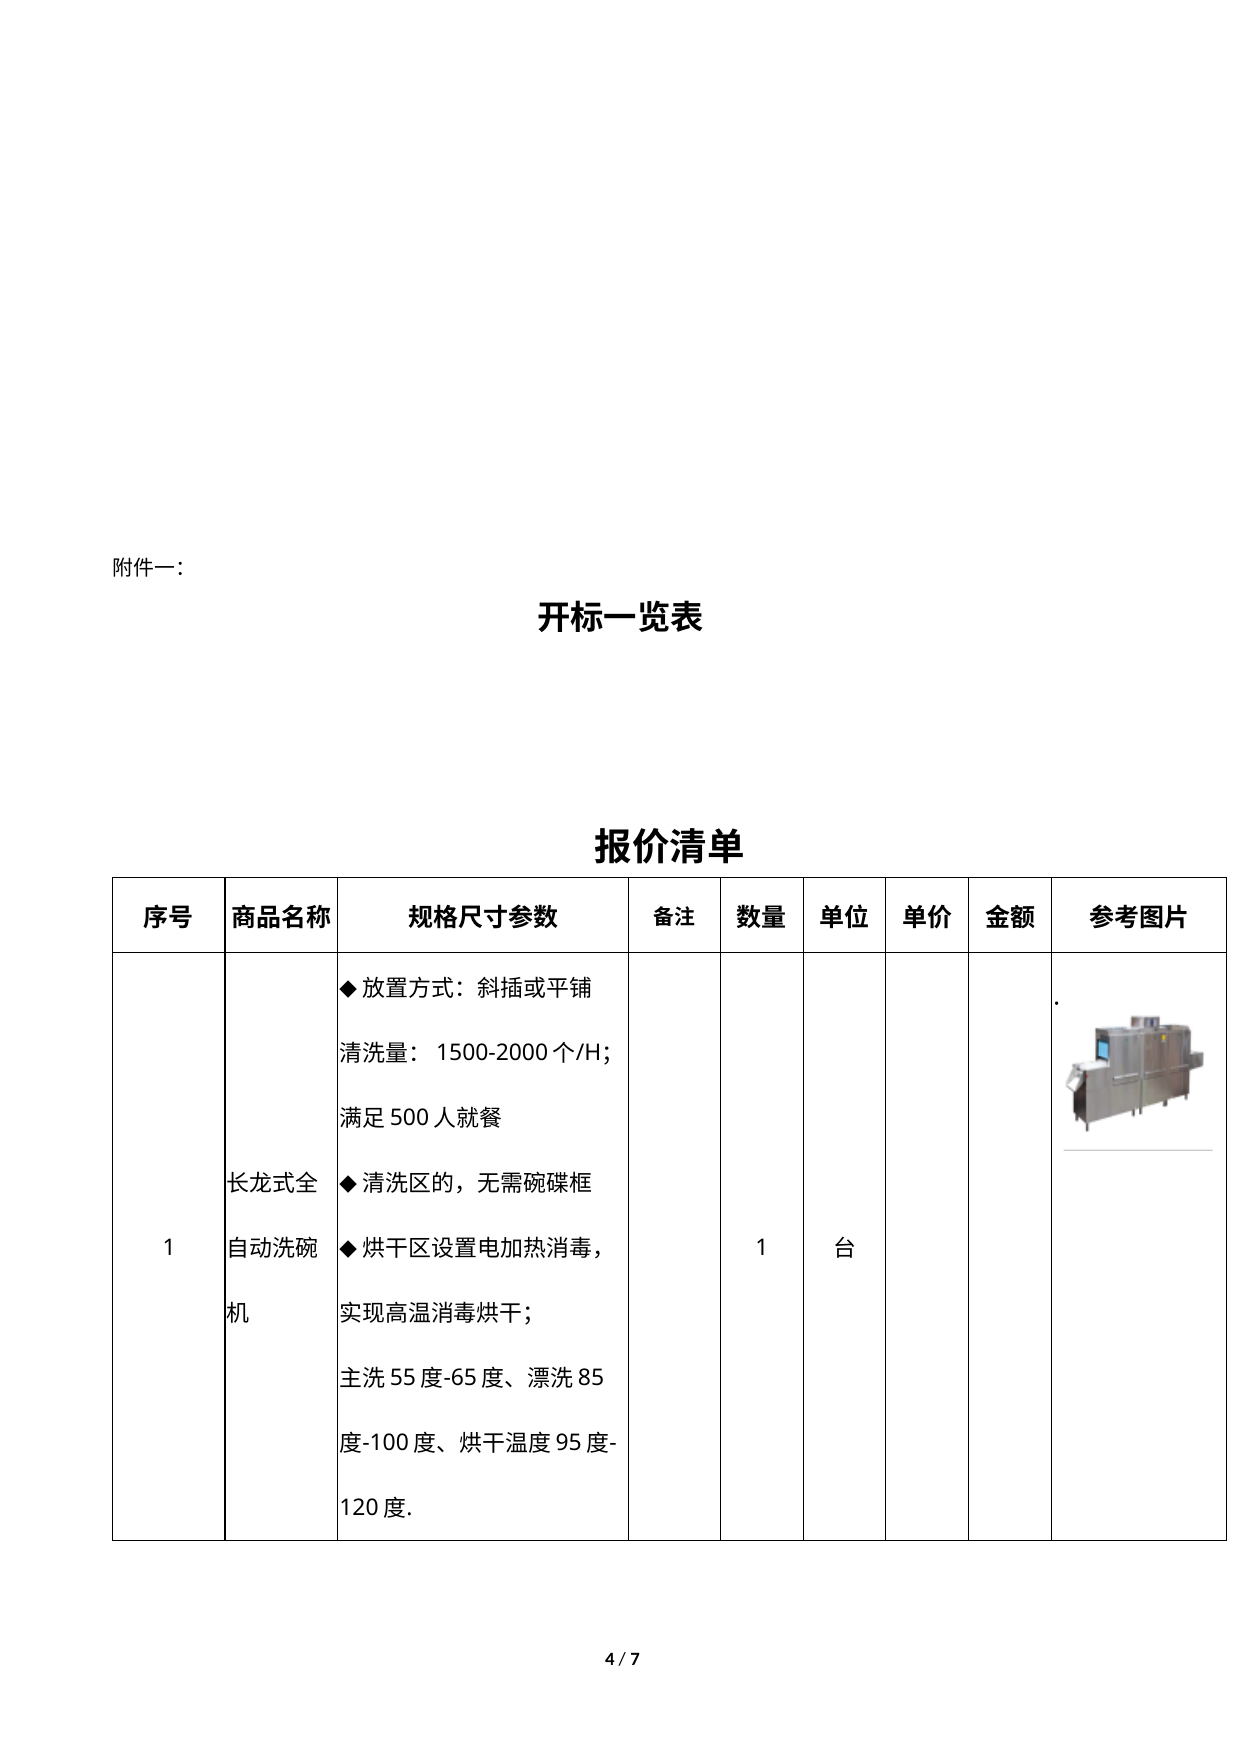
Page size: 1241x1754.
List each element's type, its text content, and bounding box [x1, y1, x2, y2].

table_header 报价清单 [113, 810, 1227, 877]
table_cell [886, 953, 968, 1539]
table_cell 1 [721, 953, 803, 1539]
table_cell 台 [804, 953, 885, 1539]
table_cell 长龙式全自动洗碗机 [226, 953, 337, 1539]
table_cell 序号 [113, 878, 224, 952]
table_cell 单位 [804, 878, 885, 952]
table_cell 数量 [721, 878, 803, 952]
table_cell · [1052, 953, 1226, 1539]
table_cell 1 [113, 953, 224, 1539]
table_cell [969, 953, 1051, 1539]
table_cell [629, 953, 720, 1539]
picture [1063, 994, 1213, 1152]
table_cell 规格尺寸参数 [338, 878, 628, 952]
table_cell 备注 [629, 878, 720, 952]
table_cell 商品名称 [226, 878, 337, 952]
table_cell 参考图片 [1052, 878, 1226, 952]
table_cell 单价 [886, 878, 968, 952]
table_cell 金额 [969, 878, 1051, 952]
text 附件一： [112, 550, 1128, 583]
text 开标一览表 [112, 583, 1128, 648]
table_cell ◆ 放置方式：斜插或平铺 清洗量： 1500-2000个/H；满足500人就餐 ◆ 清洗区的，无需碗碟框 ◆ 烘干区设置电加热消毒，实现高温消毒烘干； 主洗55度-65度、漂洗85度-100度、烘干温度95度-120度. [338, 953, 628, 1539]
